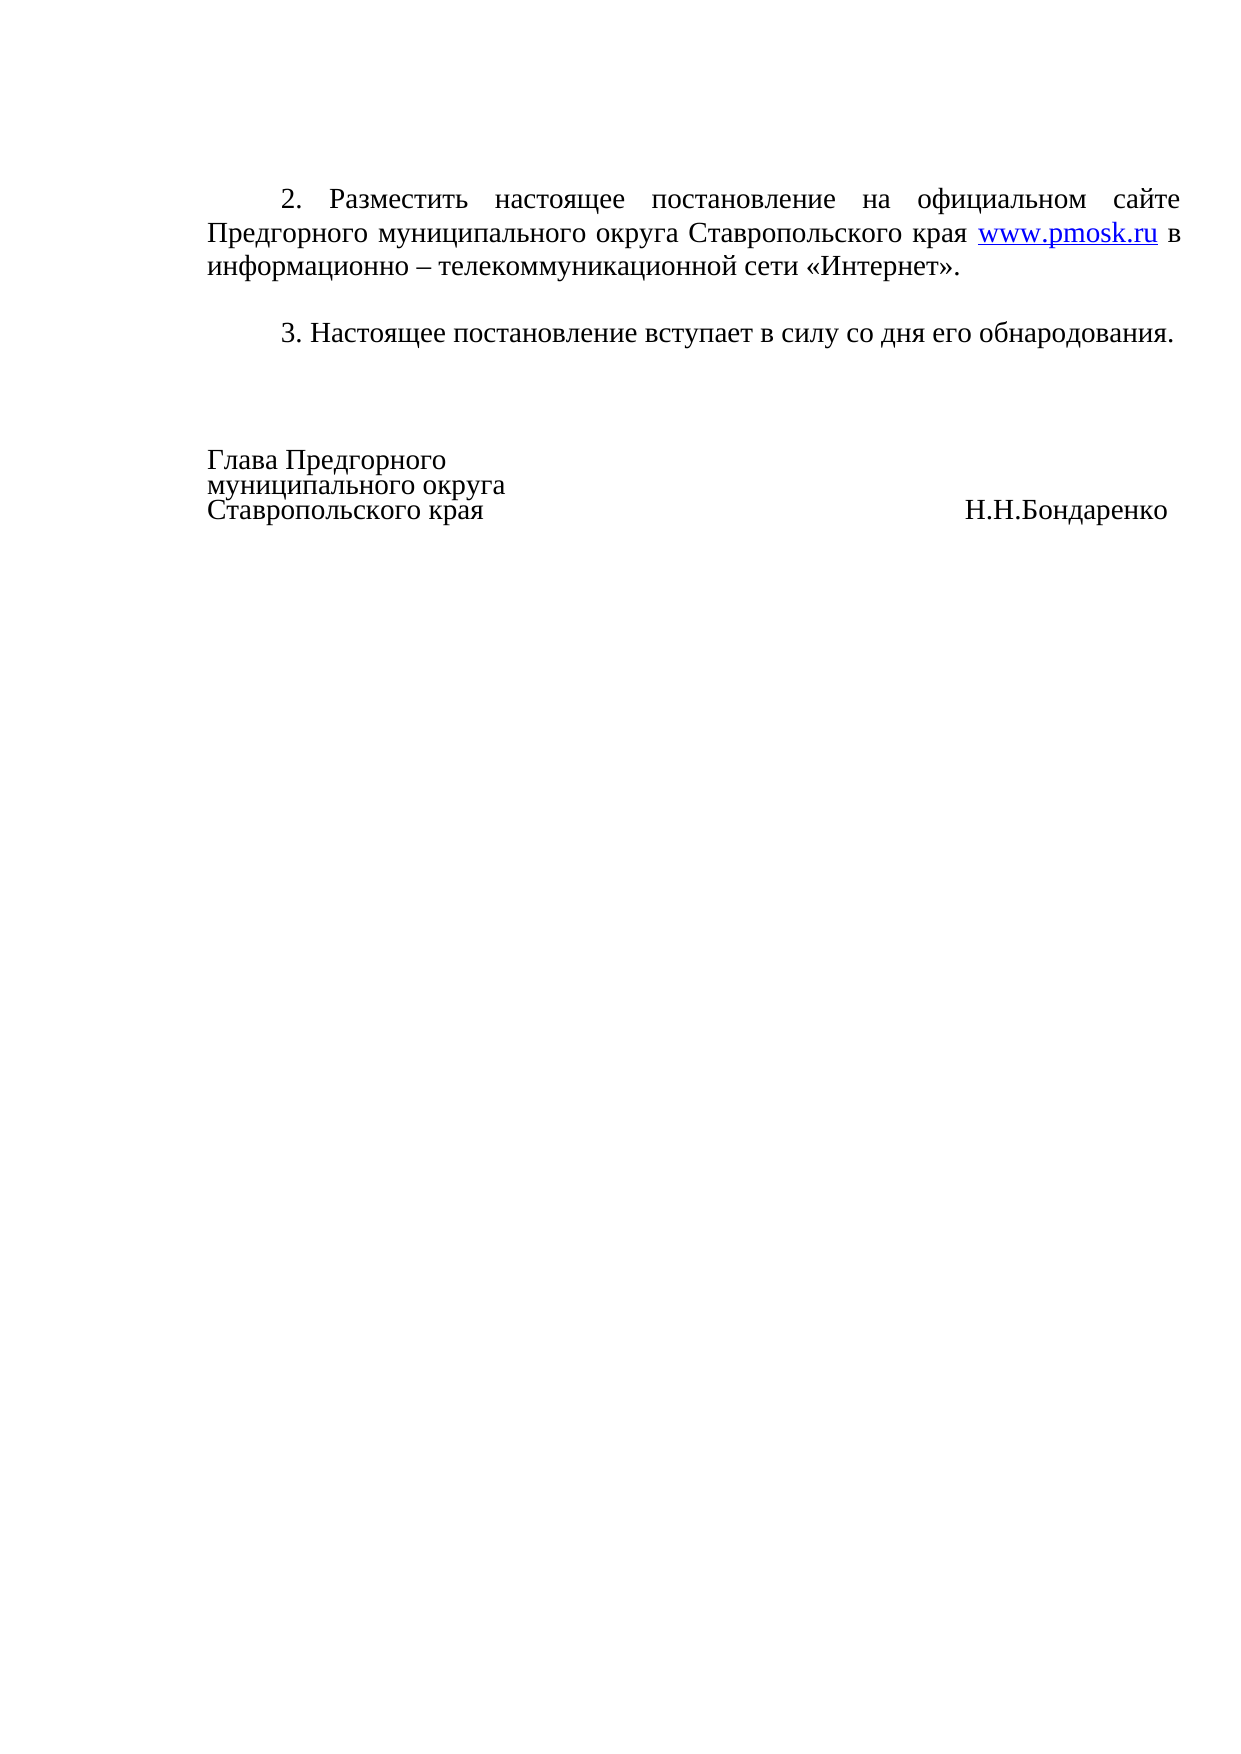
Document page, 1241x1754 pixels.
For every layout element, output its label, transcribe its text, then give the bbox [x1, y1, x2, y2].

text Глава Предгорного [207, 449, 1181, 474]
text муниципального округа [207, 474, 1181, 499]
text 2. Разместить настоящее постановление на официальном сайте Предгорного муниципального округа Ставропольского края www.pmosk.ru в информационно – телекоммуникационной сети «Интернет». [207, 181, 1181, 282]
text Ставропольского края Н.Н.Бондаренко [207, 499, 1181, 524]
text 3. Настоящее постановление вступает в силу со дня его обнародования. [207, 315, 1181, 349]
